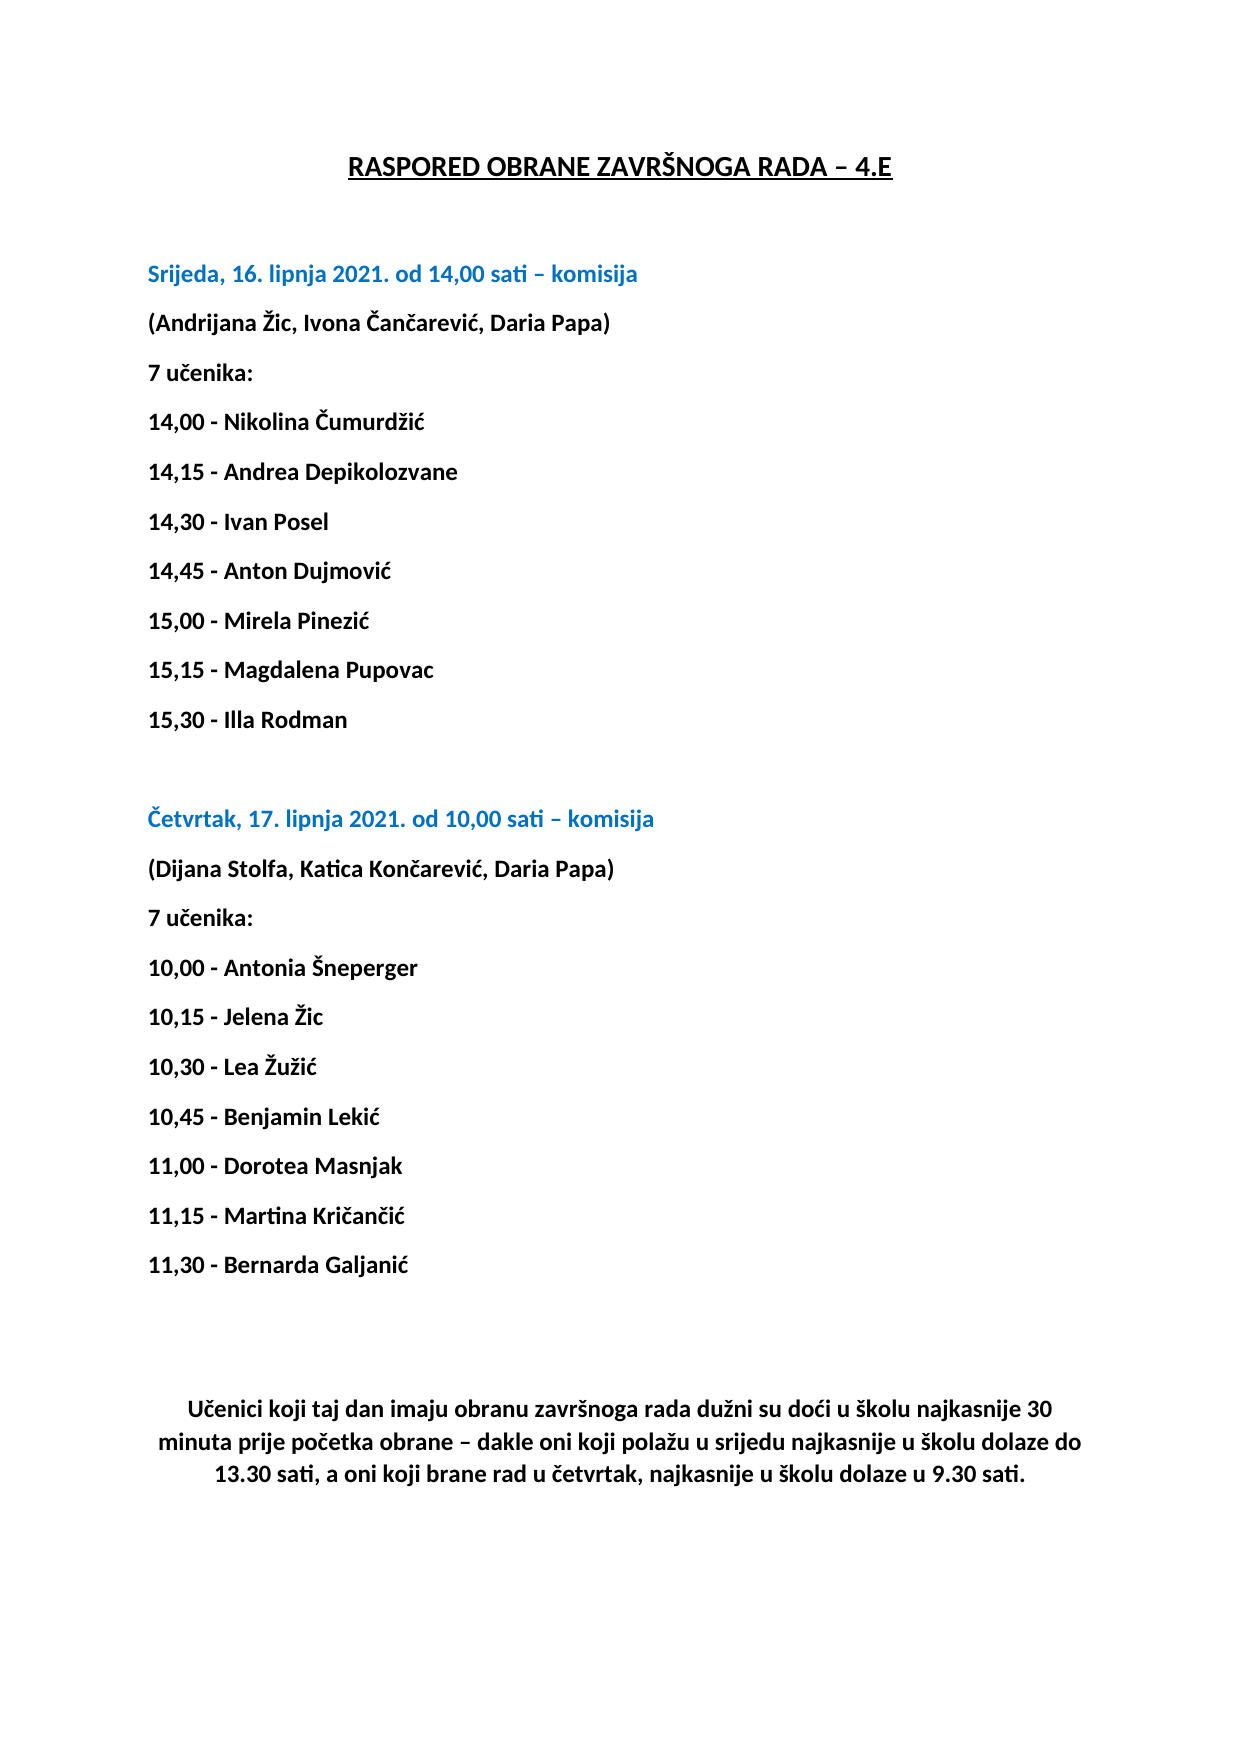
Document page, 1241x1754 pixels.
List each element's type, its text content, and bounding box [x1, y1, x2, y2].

text 10,45 - Benjamin Lekić [148, 1101, 1093, 1131]
text 11,00 - Dorotea Masnjak [148, 1150, 1093, 1181]
text 14,00 - Nikolina Čumurdžić [148, 407, 1093, 437]
text Učenici koji taj dan imaju obranu završnoga rada dužni su doći u školu najkasnije 30 minuta prije početka obrane – dakle oni koji polažu u srijedu najkasnije u školu dolaze do 13.30 sati, a oni koji brane rad u četvrtak, najkasnije u školu dolaze u 9.30 sati. [148, 1393, 1093, 1489]
text 14,15 - Andrea Depikolozvane [148, 456, 1093, 487]
text 15,15 - Magdalena Pupovac [148, 654, 1093, 685]
text 11,30 - Bernarda Galjanić [148, 1249, 1093, 1280]
text 7 učenika: [148, 902, 1093, 933]
text 14,30 - Ivan Posel [148, 506, 1093, 536]
text 11,15 - Martina Kričančić [148, 1200, 1093, 1230]
text 10,30 - Lea Žužić [148, 1051, 1093, 1082]
text 14,45 - Anton Dujmović [148, 555, 1093, 586]
text 10,00 - Antonia Šneperger [148, 952, 1093, 982]
text (Andrijana Žic, Ivona Čančarević, Daria Papa) [148, 307, 1093, 338]
text (Dijana Stolfa, Katica Končarević, Daria Papa) [148, 853, 1093, 883]
text 7 učenika: [148, 357, 1093, 387]
text Srijeda, 16. lipnja 2021. od 14,00 sati – komisija [148, 258, 1093, 288]
text 10,15 - Jelena Žic [148, 1002, 1093, 1032]
text Četvrtak, 17. lipnja 2021. od 10,00 sati – komisija [148, 803, 1093, 834]
text RASPORED OBRANE ZAVRŠNOGA RADA – 4.E [148, 148, 1093, 183]
text 15,30 - Illa Rodman [148, 704, 1093, 734]
text 15,00 - Mirela Pinezić [148, 605, 1093, 635]
